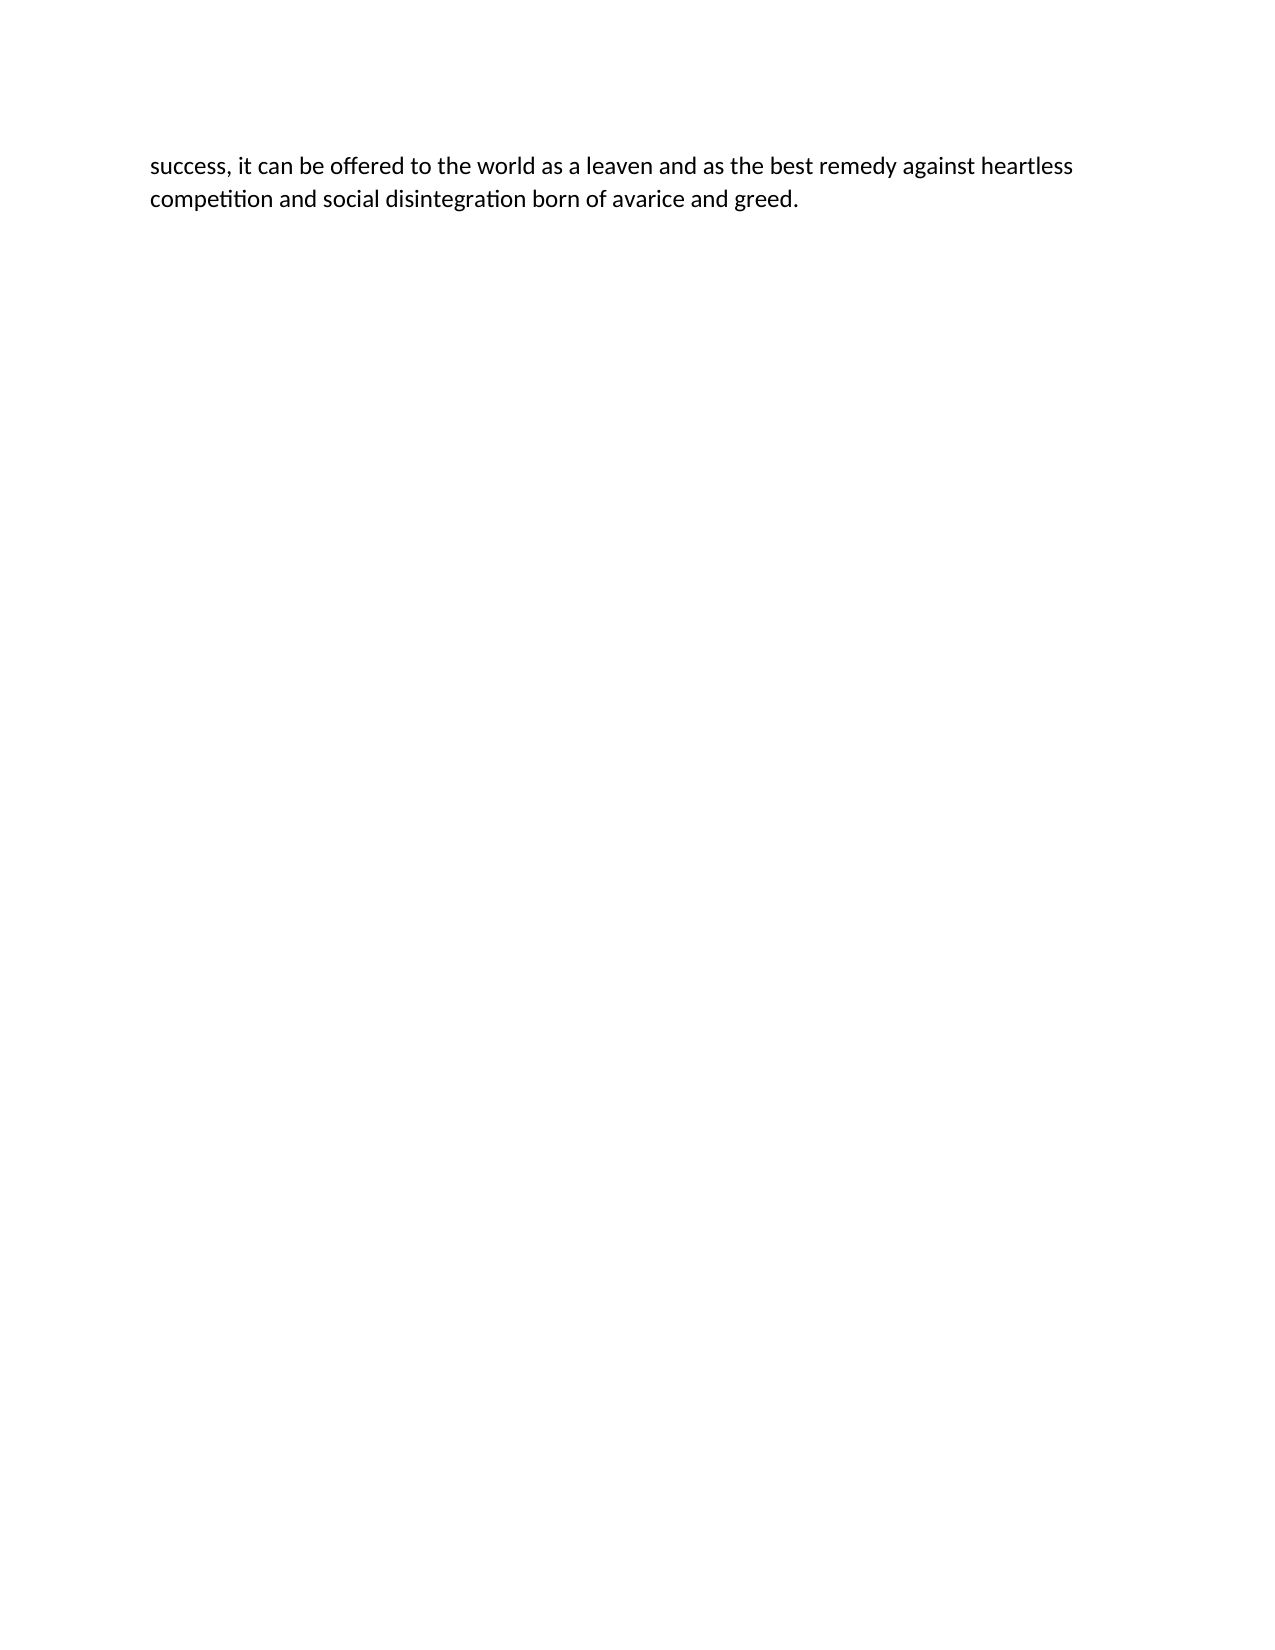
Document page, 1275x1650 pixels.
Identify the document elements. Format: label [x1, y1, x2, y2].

text [150, 150, 1125, 213]
